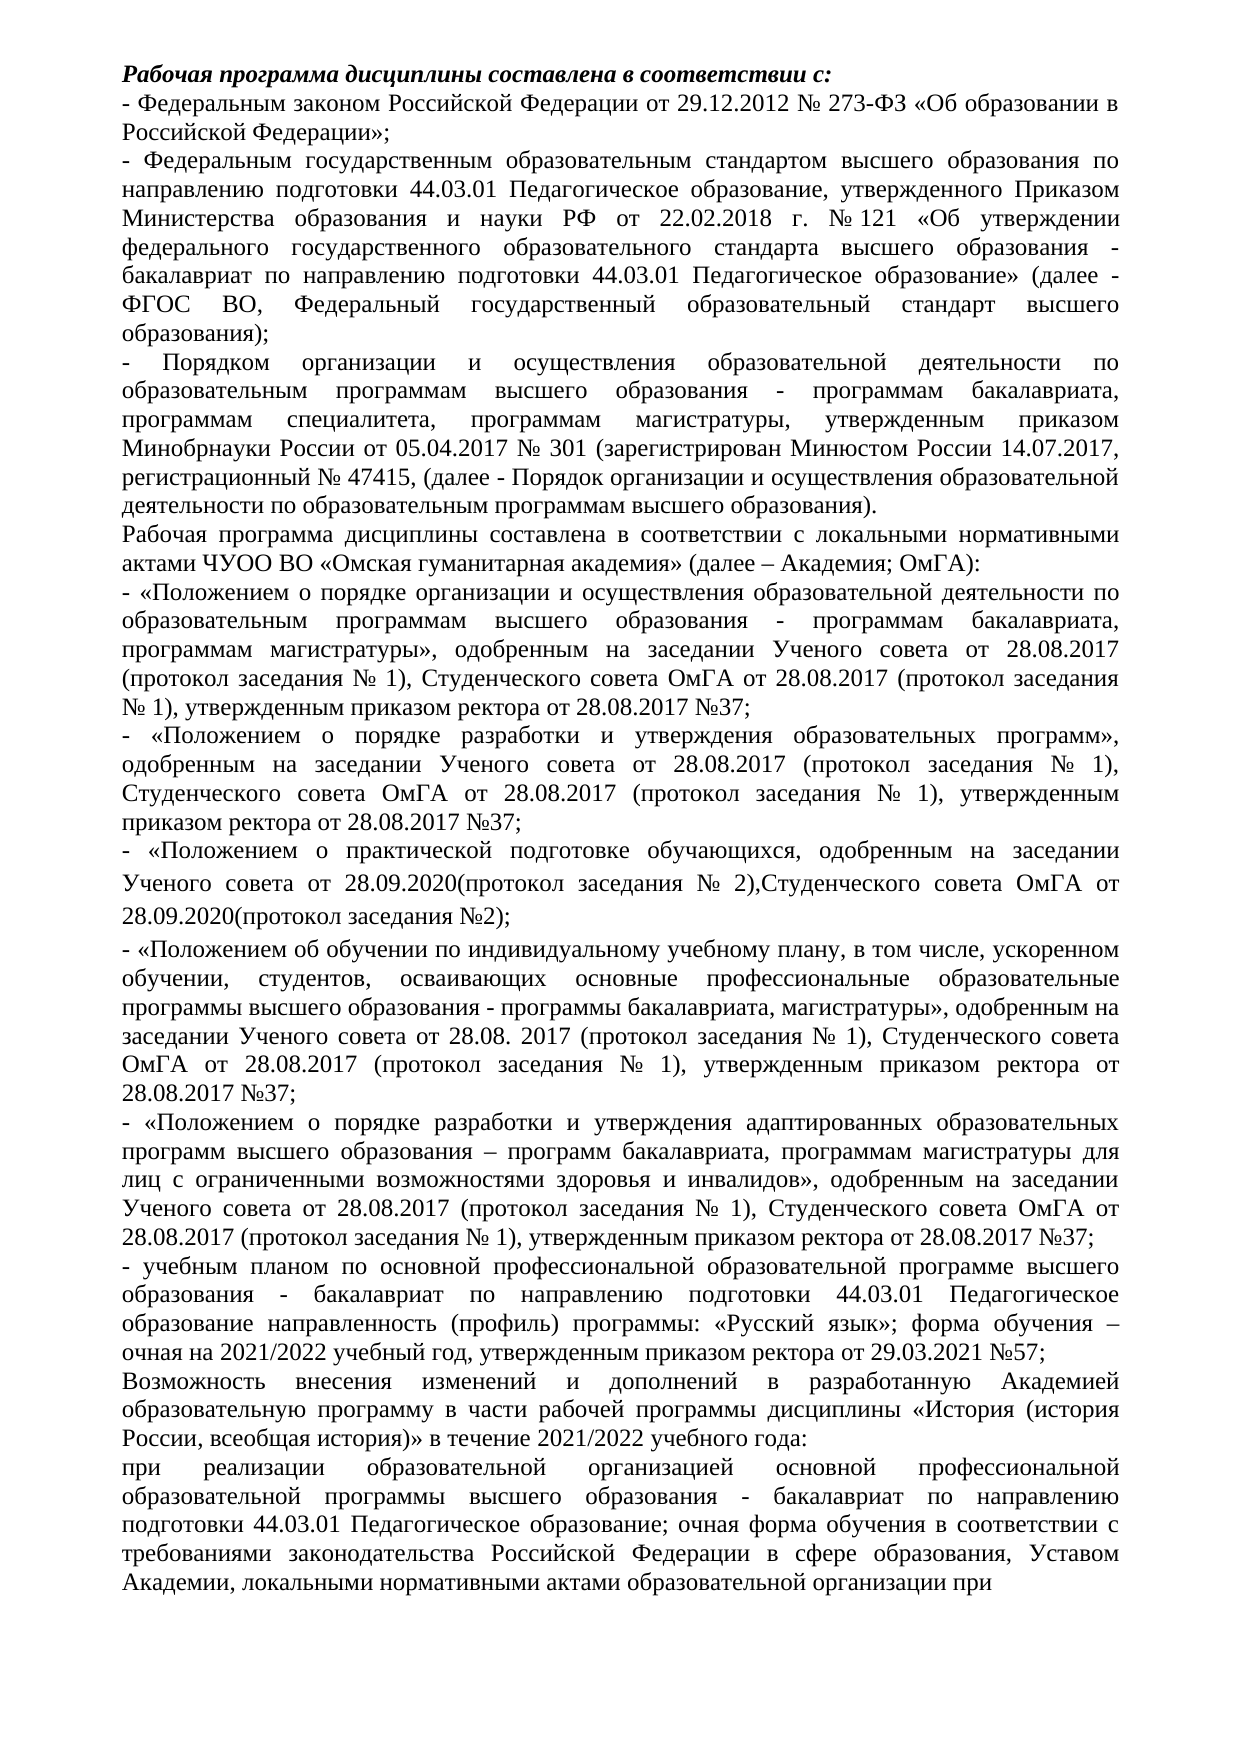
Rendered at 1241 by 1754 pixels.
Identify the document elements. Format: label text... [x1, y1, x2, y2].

table_header Рабочая программа дисциплины составлена в соответствии с: [118, 59, 1124, 88]
table_cell - Федеральным законом Российской Федерации от 29.12.2012 № 273-ФЗ «Об образовании в Российской Федерации»; - Федеральным государственным образовательным стандартом высшего образования по направлению подготовки 44.03.01 Педагогическое образование, утвержденного Приказом Министерства образования и науки РФ от 22.02.2018 г. № 121 «Об утверждении федерального государственного образовательного стандарта высшего образования - бакалавриат по направлению подготовки 44.03.01 Педагогическое образование» (далее - ФГОС ВО, Федеральный государственный образовательный стандарт высшего образования); - Порядком организации и осуществления образовательной деятельности по образовательным программам высшего образования - программам бакалавриата, программам специалитета, программам магистратуры, утвержденным приказом Минобрнауки России от 05.04.2017 № 301 (зарегистрирован Минюстом России 14.07.2017, регистрационный № 47415, (далее - Порядок организации и осуществления образовательной деятельности по образовательным программам высшего образования). Рабочая программа дисциплины составлена в соответствии с локальными нормативными актами ЧУОО ВО «Омская гуманитарная академия» (далее – Академия; ОмГА): - «Положением о порядке организации и осуществления образовательной деятельности по образовательным программам высшего образования - программам бакалавриата, программам магистратуры», одобренным на заседании Ученого совета от 28.08.2017 (протокол заседания № 1), Студенческого совета ОмГА от 28.08.2017 (протокол заседания № 1), утвержденным приказом ректора от 28.08.2017 №37; - «Положением о порядке разработки и утверждения образовательных программ», одобренным на заседании Ученого совета от 28.08.2017 (протокол заседания № 1), Студенческого совета ОмГА от 28.08.2017 (протокол заседания № 1), утвержденным приказом ректора от 28.08.2017 №37; - «Положением о практической подготовке обучающихся, одобренным на заседании Ученого совета от 28.09.2020(протокол заседания № 2),Студенческого совета ОмГА от 28.09.2020(протокол заседания №2); - «Положением об обучении по индивидуальному учебному плану, в том числе, ускоренном обучении, студентов, осваивающих основные профессиональные образовательные программы высшего образования - программы бакалавриата, магистратуры», одобренным на заседании Ученого совета от 28.08. 2017 (протокол заседания № 1), Студенческого совета ОмГА от 28.08.2017 (протокол заседания № 1), утвержденным приказом ректора от 28.08.2017 №37; - «Положением о порядке разработки и утверждения адаптированных образовательных программ высшего образования – программ бакалавриата, программам магистратуры для лиц с ограниченными возможностями здоровья и инвалидов», одобренным на заседании Ученого совета от 28.08.2017 (протокол заседания № 1), Студенческого совета ОмГА от 28.08.2017 (протокол заседания № 1), утвержденным приказом ректора от 28.08.2017 №37; - учебным планом по основной профессиональной образовательной программе высшего образования - бакалавриат по направлению подготовки 44.03.01 Педагогическое образование направленность (профиль) программы: «Русский язык»; форма обучения – очная на 2021/2022 учебный год, утвержденным приказом ректора от 29.03.2021 №57; Возможность внесения изменений и дополнений в разработанную Академией образовательную программу в части рабочей программы дисциплины «История (история России, всеобщая история)» в течение 2021/2022 учебного года: при реализации образовательной организацией основной профессиональной образовательной программы высшего образования - бакалавриат по направлению подготовки 44.03.01 Педагогическое образование; очная форма обучения в соответствии с требованиями законодательства Российской Федерации в сфере образования, Уставом Академии, локальными нормативными актами образовательной организации при [118, 88, 1124, 1662]
